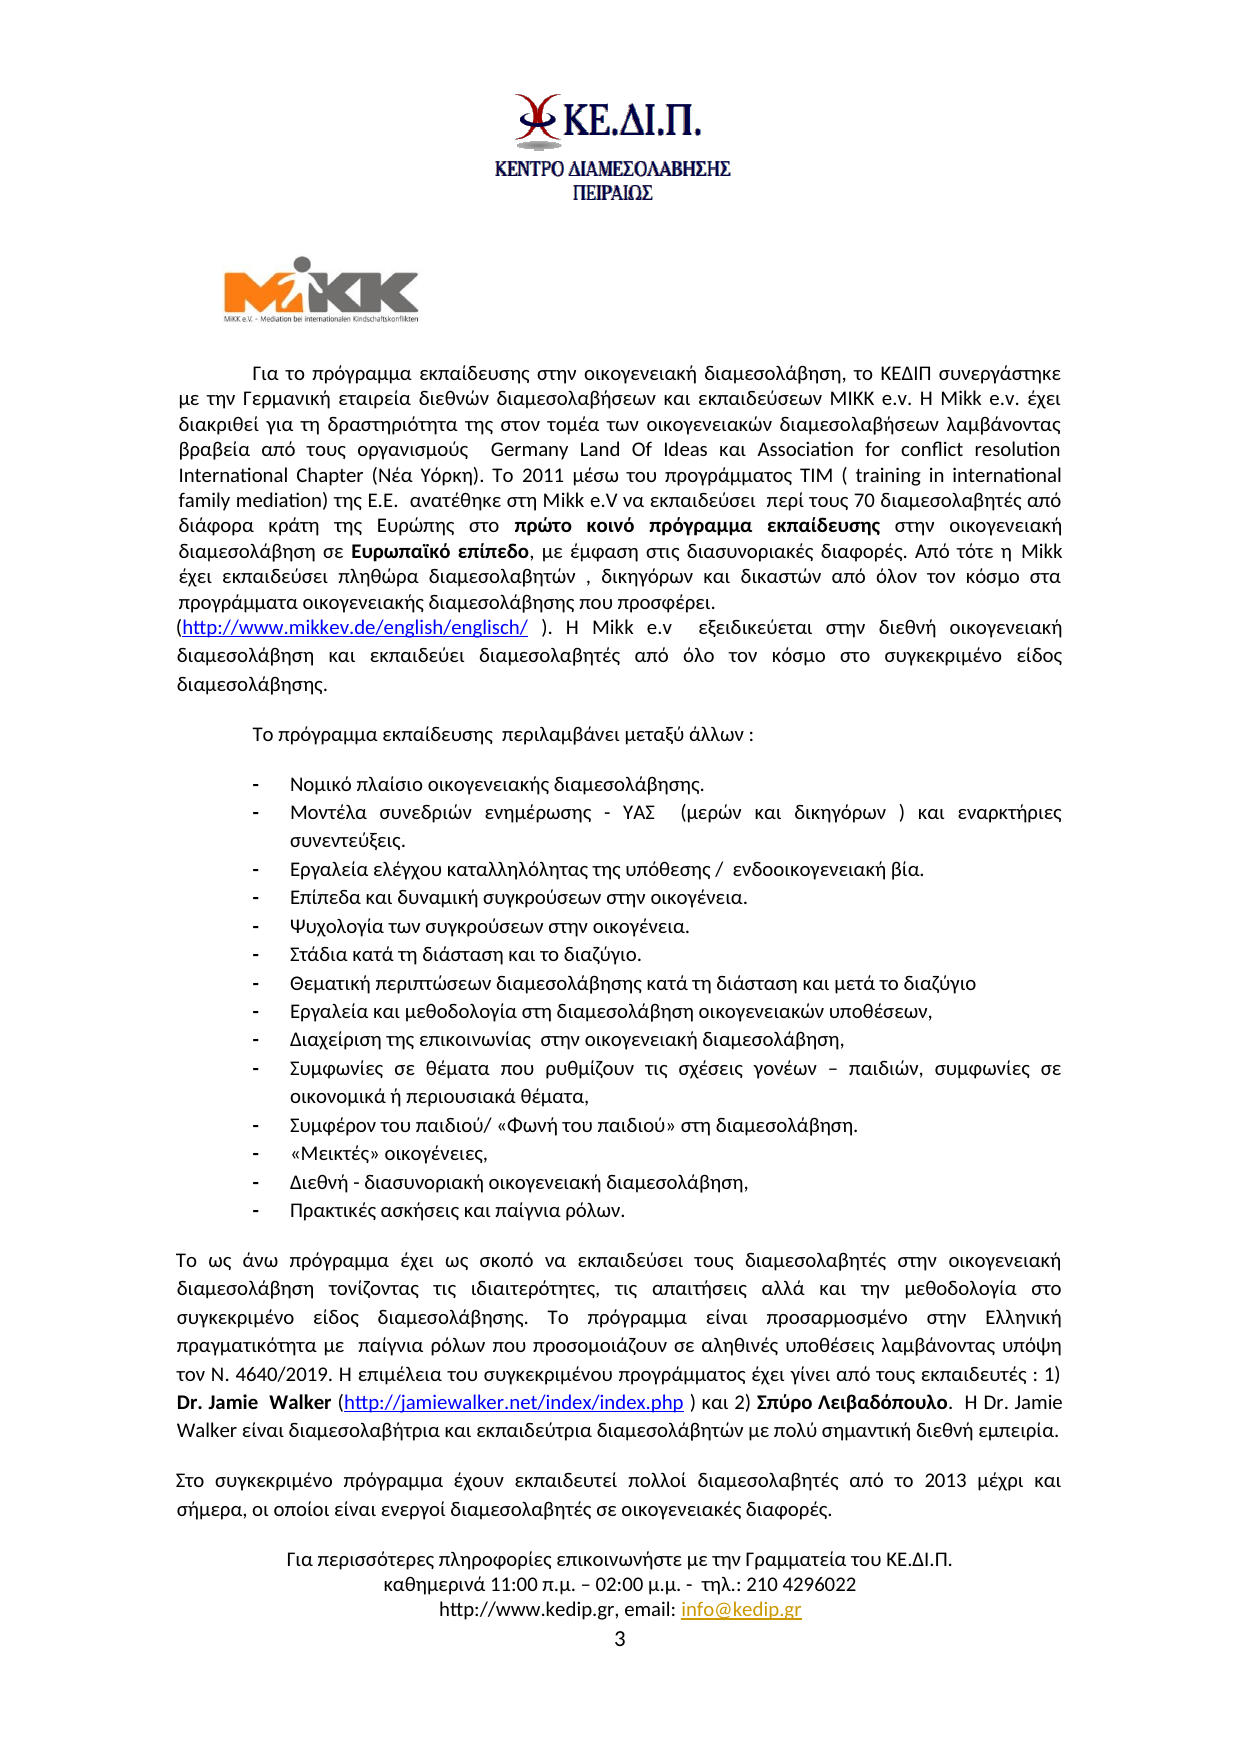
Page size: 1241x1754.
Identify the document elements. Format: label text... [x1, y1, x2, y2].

list Πρακτικές ασκήσεις και παίγνια ρόλων. [252, 1197, 1063, 1223]
text Για το πρόγραμμα εκπαίδευσης στην οικογενειακή διαμεσολάβηση, το ΚΕΔΙΠ συνεργάστηκε με την Γερμανική εταιρεία διεθνών διαμεσολαβήσεων και εκπαιδεύσεων MIKK e.v. H Μikk e.v. έχει διακριθεί για τη δραστηριότητα της στον τομέα των οικογενειακών διαμεσολαβήσεων λαμβάνοντας βραβεία από τους οργανισμούς Germany Land Of Ideas και Association for conflict resolution International Chapter (Νέα Υόρκη). Το 2011 μέσω του προγράμματος ΤΙΜ ( training in international family mediation) της Ε.Ε. ανατέθηκε στη Μikk e.V να εκπαιδεύσει περί τους 70 διαμεσολαβητές από διάφορα κράτη της Ευρώπης στο πρώτο κοινό πρόγραμμα εκπαίδευσης στην οικογενειακή διαμεσολάβηση σε Ευρωπαϊκό επίπεδο, με έμφαση στις διασυνοριακές διαφορές. Από τότε η Mikk έχει εκπαιδεύσει πληθώρα διαμεσολαβητών , δικηγόρων και δικαστών από όλον τον κόσμο στα προγράμματα οικογενειακής διαμεσολάβησης που προσφέρει. [177, 360, 1062, 614]
list Μοντέλα συνεδριών ενημέρωσης - ΥΑΣ (μερών και δικηγόρων ) και εναρκτήριες συνεντεύξεις. [252, 799, 1063, 853]
text καθημερινά 11:00 π.μ. – 02:00 μ.μ. - τηλ.: 210 4296022 [177, 1571, 1063, 1597]
text (http://www.mikkev.de/english/englisch/ ). Η Mikk e.v εξειδικεύεται στην διεθνή οικογενειακή διαμεσολάβηση και εκπαιδεύει διαμεσολαβητές από όλο τον κόσμο στο συγκεκριμένο είδος διαμεσολάβησης. [176, 614, 1063, 697]
text http://www.kedip.gr, email: info@kedip.gr [177, 1597, 1063, 1622]
list Συμφέρον του παιδιού/ «Φωνή του παιδιού» στη διαμεσολάβηση. [252, 1112, 1063, 1137]
list Νομικό πλαίσιο οικογενειακής διαμεσολάβησης. [252, 771, 1063, 796]
list Στάδια κατά τη διάσταση και το διαζύγιο. [252, 941, 1063, 967]
list Θεματική περιπτώσεων διαμεσολάβησης κατά τη διάσταση και μετά το διαζύγιο [252, 970, 1063, 995]
list Διαχείριση της επικοινωνίας στην οικογενειακή διαμεσολάβηση, [252, 1027, 1063, 1052]
list Ψυχολογία των συγκρούσεων στην οικογένεια. [252, 913, 1063, 938]
text Το πρόγραμμα εκπαίδευσης περιλαμβάνει μεταξύ άλλων : [176, 721, 1063, 746]
list «Μεικτές» οικογένειες, [252, 1140, 1063, 1166]
list Εργαλεία και μεθοδολογία στη διαμεσολάβηση οικογενειακών υποθέσεων, [252, 998, 1063, 1024]
picture [486, 73, 753, 228]
list Συμφωνίες σε θέματα που ρυθμίζουν τις σχέσεις γονέων – παιδιών, συμφωνίες σε οικονομικά ή περιουσιακά θέματα, [252, 1055, 1063, 1109]
text Το ως άνω πρόγραμμα έχει ως σκοπό να εκπαιδεύσει τους διαμεσολαβητές στην οικογενειακή διαμεσολάβηση τονίζοντας τις ιδιαιτερότητες, τις απαιτήσεις αλλά και την μεθοδολογία στο συγκεκριμένο είδος διαμεσολάβησης. Το πρόγραμμα είναι προσαρμοσμένο στην Ελληνική πραγματικότητα με παίγνια ρόλων που προσομοιάζουν σε αληθινές υποθέσεις λαμβάνοντας υπόψη τον Ν. 4640/2019. Η επιμέλεια του συγκεκριμένου προγράμματος έχει γίνει από τους εκπαιδευτές : 1) Dr. Jamie Walker (http://jamiewalker.net/index/index.php ) και 2) Σπύρο Λειβαδόπουλο. Η Dr. Jamie Walker είναι διαμεσολαβήτρια και εκπαιδεύτρια διαμεσολάβητών με πολύ σημαντική διεθνή εμπειρία. [176, 1247, 1063, 1443]
text Για περισσότερες πληροφορίες επικοινωνήστε με την Γραμματεία του ΚΕ.ΔΙ.Π. [177, 1546, 1063, 1571]
list Εργαλεία ελέγχου καταλληλόλητας της υπόθεσης / ενδοοικογενειακή βία. [252, 856, 1063, 881]
list Διεθνή - διασυνοριακή οικογενειακή διαμεσολάβηση, [252, 1169, 1063, 1194]
list Επίπεδα και δυναμική συγκρούσεων στην οικογένεια. [252, 884, 1063, 910]
picture [221, 254, 422, 324]
text Στο συγκεκριμένο πρόγραμμα έχουν εκπαιδευτεί πολλοί διαμεσολαβητές από το 2013 μέχρι και σήμερα, οι οποίοι είναι ενεργοί διαμεσολαβητές σε οικογενειακές διαφορές. [176, 1467, 1063, 1521]
